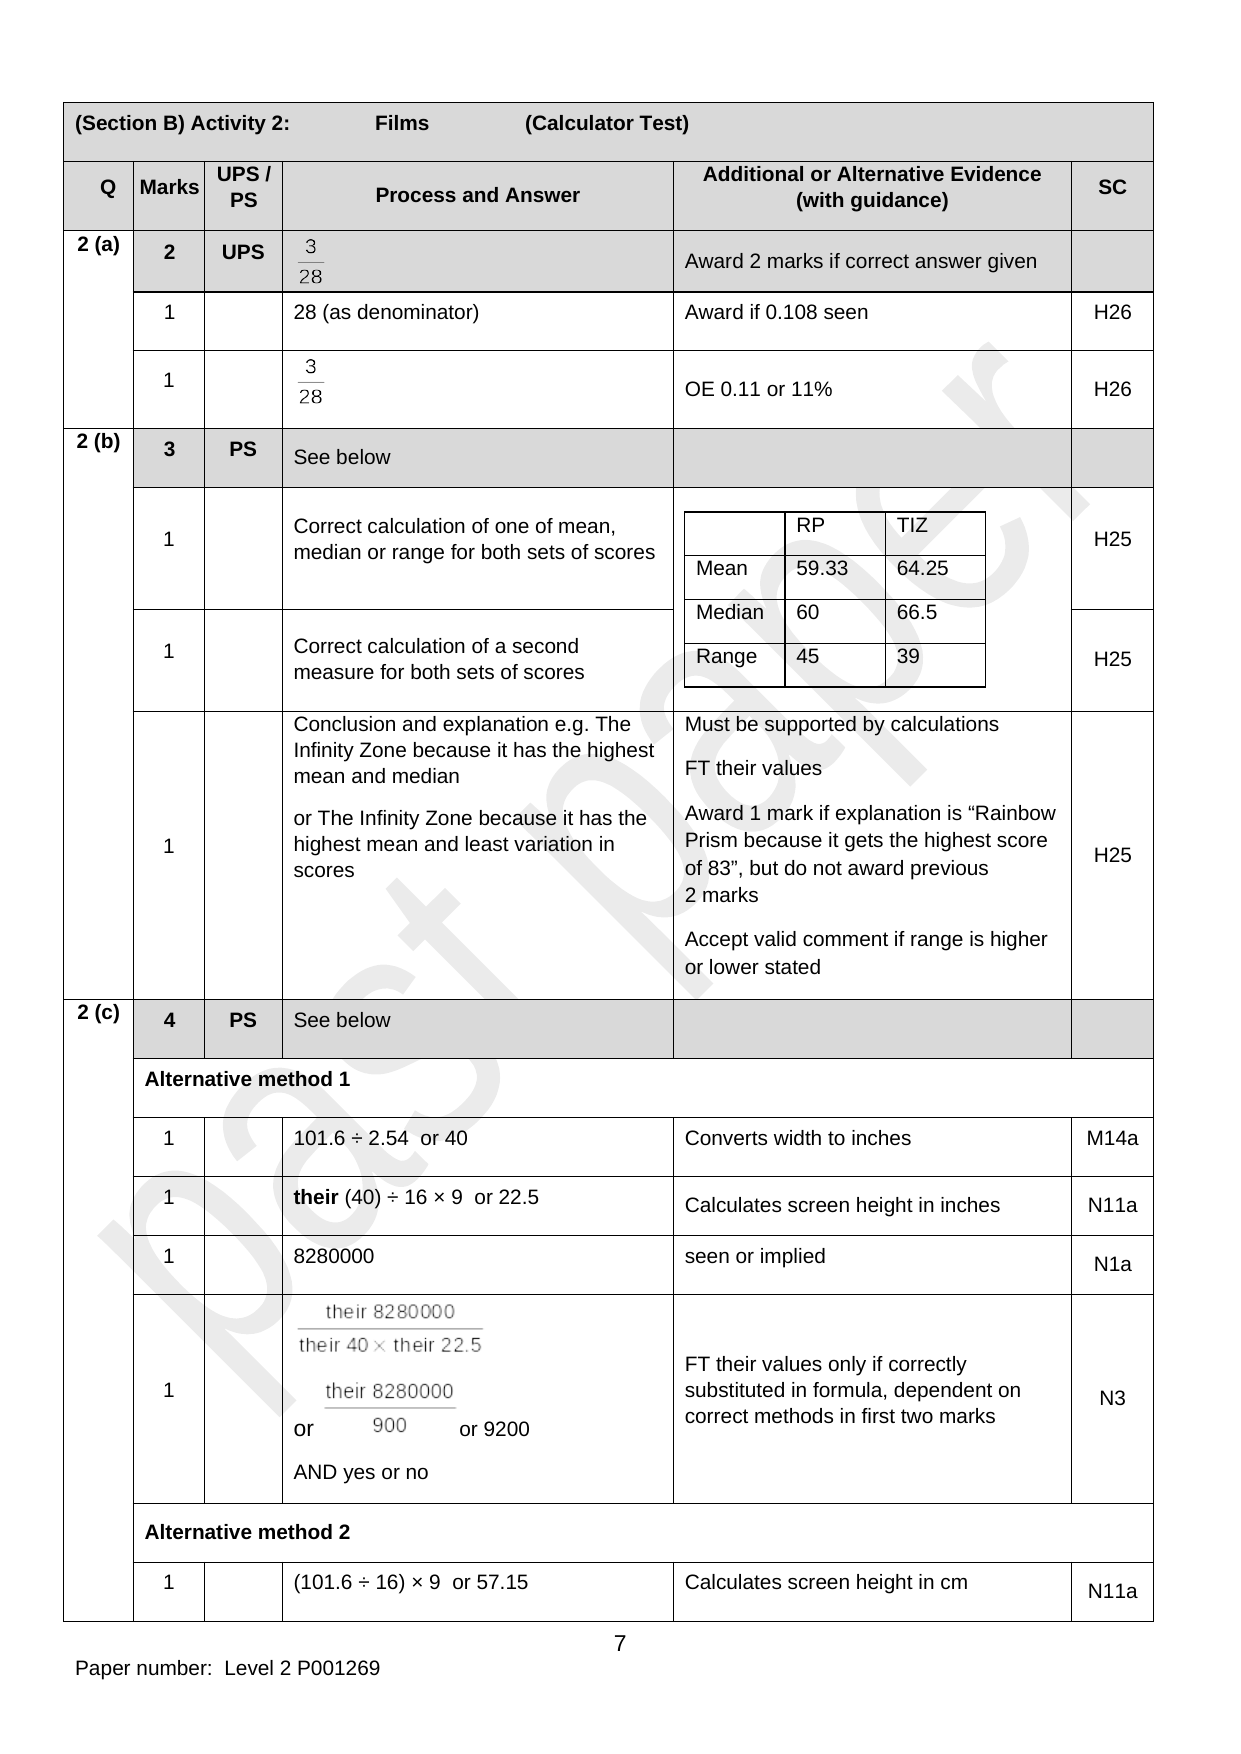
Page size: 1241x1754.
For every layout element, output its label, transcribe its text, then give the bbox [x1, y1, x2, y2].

table_cell [205, 1236, 282, 1294]
table_cell Calculates screen height in cm [674, 1563, 1071, 1621]
table_cell N11a [1072, 1563, 1153, 1621]
table_cell Converts width to inches [674, 1118, 1071, 1176]
table_cell 1 [134, 293, 204, 350]
table_cell [205, 712, 282, 999]
table_cell 2 (c) [64, 1000, 133, 1621]
table_cell [205, 1118, 282, 1176]
table_cell 1 [134, 1236, 204, 1294]
table_cell PS [205, 429, 282, 487]
table_cell [1072, 1000, 1153, 1058]
table_cell FT their values only if correctly substituted in formula, dependent on correct methods in first two marks [674, 1295, 1071, 1502]
table_cell or or 9200 AND yes or no [283, 1295, 673, 1502]
table_cell [205, 351, 282, 428]
table_cell 1 [134, 1177, 204, 1235]
table_cell Calculates screen height in inches [674, 1177, 1071, 1235]
table_cell H25 [1072, 712, 1153, 999]
table_cell UPS / PS [205, 162, 282, 230]
table_cell 4 [134, 1000, 204, 1058]
table_cell their (40) ÷ 16 × 9 or 22.5 [283, 1177, 673, 1235]
table_cell [283, 351, 673, 428]
table_cell [205, 610, 282, 711]
table_cell [205, 488, 282, 608]
table_cell PS [205, 1000, 282, 1058]
table_cell [1072, 429, 1153, 487]
table_cell (101.6 ÷ 16) × 9 or 57.15 [283, 1563, 673, 1621]
table_cell 1 [134, 488, 204, 608]
table_cell H25 [1072, 610, 1153, 711]
table_cell Additional or Alternative Evidence (with guidance) [674, 162, 1071, 230]
table_cell Alternative method 1 [134, 1059, 1153, 1117]
table_cell 1 [134, 351, 204, 428]
table_cell OE 0.11 or 11% [674, 351, 1071, 428]
table_cell [205, 293, 282, 350]
table_cell Marks [134, 162, 204, 230]
table_cell Correct calculation of a second measure for both sets of scores [283, 610, 673, 711]
table_cell [674, 488, 1071, 711]
table_cell Conclusion and explanation e.g. The Infinity Zone because it has the highest mean and median or The Infinity Zone because it has the highest mean and least variation in scores [283, 712, 673, 999]
table_cell 2 (b) [64, 429, 133, 999]
table_cell See below [283, 1000, 673, 1058]
table_cell N1a [1072, 1236, 1153, 1294]
table_cell 1 [134, 610, 204, 711]
table_cell Alternative method 2 [134, 1504, 1153, 1562]
table_cell 2 [134, 231, 204, 291]
table_cell SC [1072, 162, 1153, 230]
table_cell [205, 1295, 282, 1502]
table_cell Award if 0.108 seen [674, 293, 1071, 350]
table_cell 1 [134, 1563, 204, 1621]
table_cell Must be supported by calculations FT their values Award 1 mark if explanation is “Rainbow Prism because it gets the highest score of 83”, but do not award previous 2 marks Accept valid comment if range is higher or lower stated [674, 712, 1071, 999]
table_cell Correct calculation of one of mean, median or range for both sets of scores [283, 488, 673, 608]
table_cell H26 [1072, 351, 1153, 428]
table_cell 28 (as denominator) [283, 293, 673, 350]
table_cell 3 [134, 429, 204, 487]
table_cell Q [64, 162, 133, 230]
table_cell [674, 1000, 1071, 1058]
table_cell N3 [1072, 1295, 1153, 1502]
table_cell Process and Answer [283, 162, 673, 230]
table_cell Award 2 marks if correct answer given [674, 231, 1071, 291]
table_cell 101.6 ÷ 2.54 or 40 [283, 1118, 673, 1176]
table_cell [205, 1563, 282, 1621]
table_cell N11a [1072, 1177, 1153, 1235]
table_cell [674, 429, 1071, 487]
table_cell seen or implied [674, 1236, 1071, 1294]
table_cell H25 [1072, 488, 1153, 608]
table_header (Section B) Activity 2: Films (Calculator Test) [64, 103, 1153, 161]
table_cell M14a [1072, 1118, 1153, 1176]
table_cell 1 [134, 712, 204, 999]
table_cell 1 [134, 1118, 204, 1176]
table_cell 2 (a) [64, 231, 133, 428]
table_cell [205, 1177, 282, 1235]
table_cell 1 [134, 1295, 204, 1502]
table_cell H26 [1072, 293, 1153, 350]
table_cell [1072, 231, 1153, 291]
table_cell See below [283, 429, 673, 487]
table_cell UPS [205, 231, 282, 291]
table_cell 8280000 [283, 1236, 673, 1294]
table_cell [283, 231, 673, 291]
